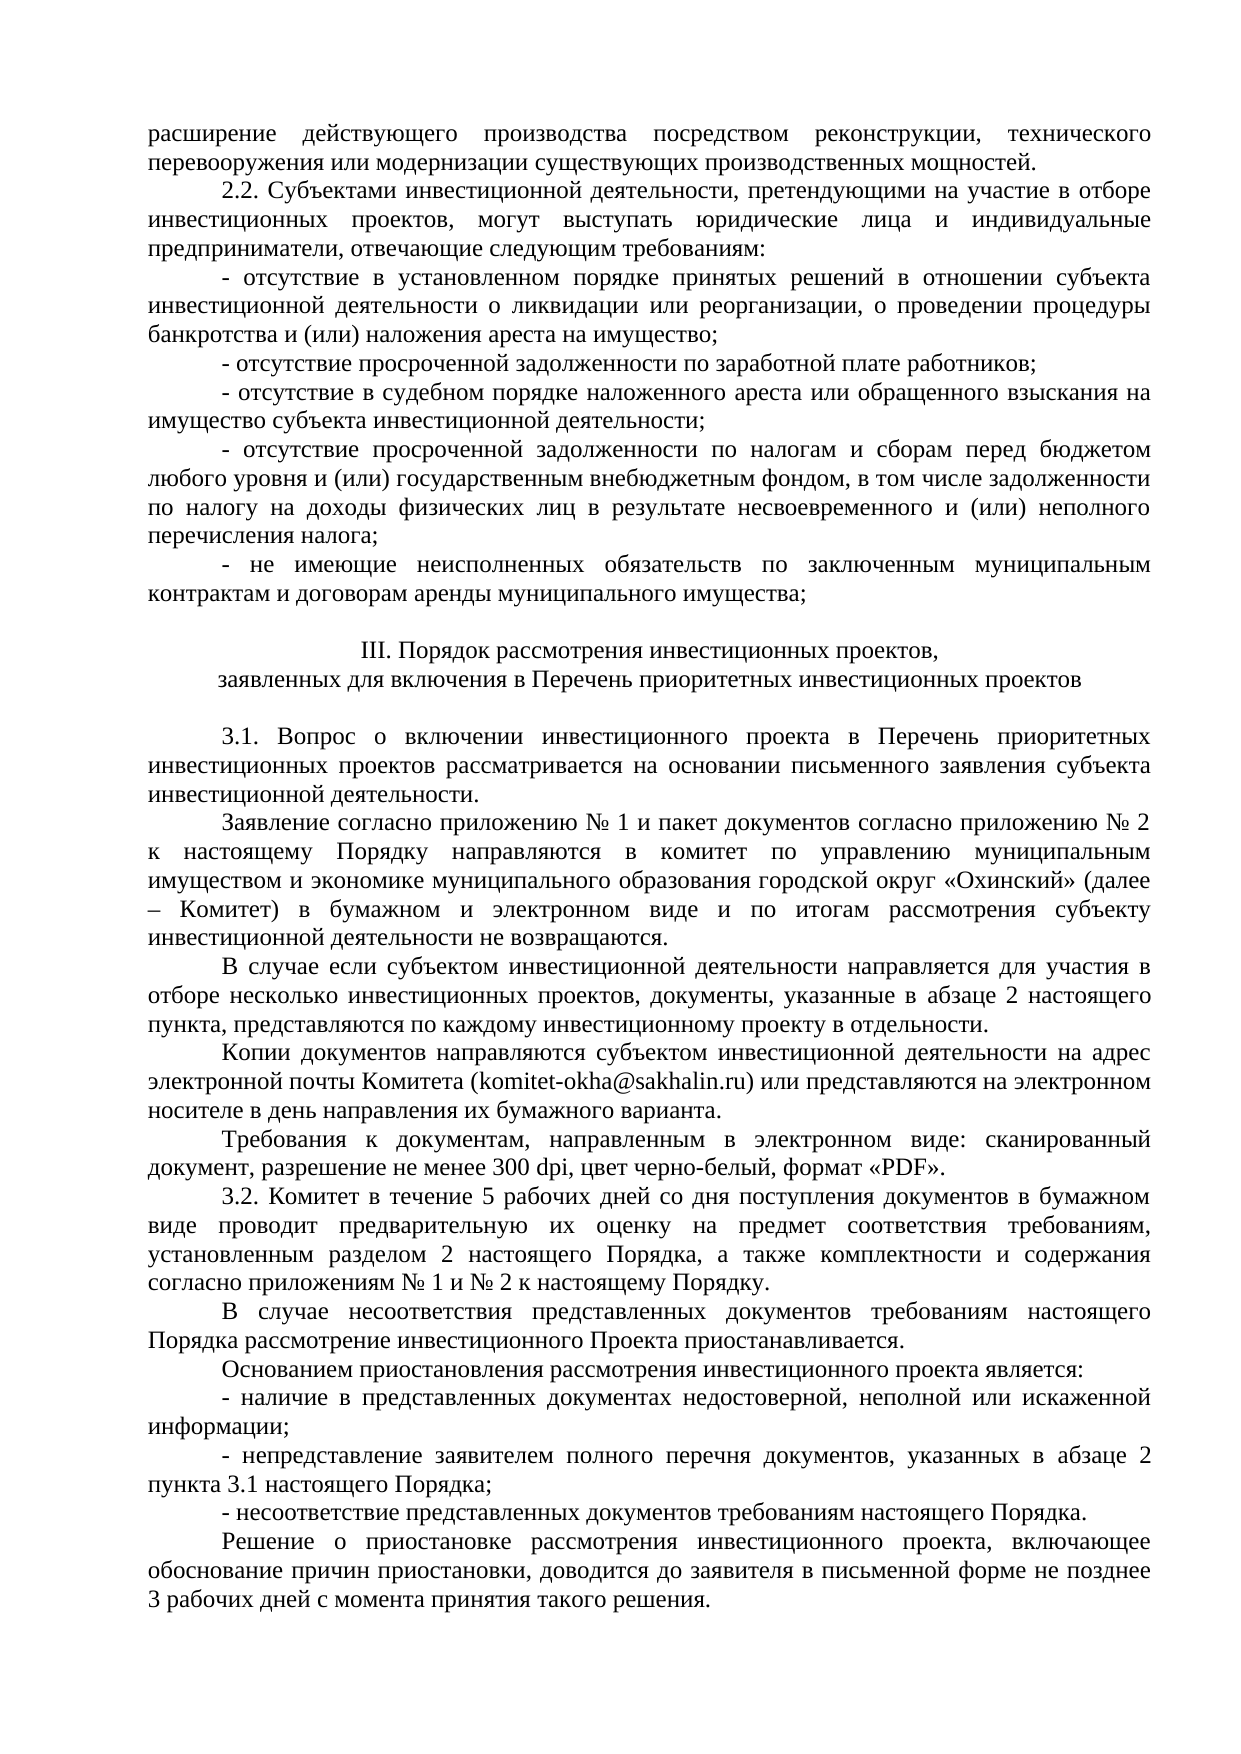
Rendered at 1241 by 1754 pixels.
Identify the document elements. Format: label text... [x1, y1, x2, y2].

text Заявление согласно приложению № 1 и пакет документов согласно приложению № 2 к настоящему Порядку направляются в комитет по управлению муниципальным имуществом и экономике муниципального образования городской округ «Охинский» (далее – Комитет) в бумажном и электронном виде и по итогам рассмотрения субъекту инвестиционной деятельности не возвращаются. [148, 807, 1152, 951]
text - отсутствие просроченной задолженности по заработной плате работников; [148, 348, 1152, 377]
text - отсутствие просроченной задолженности по налогам и сборам перед бюджетом любого уровня и (или) государственным внебюджетным фондом, в том числе задолженности по налогу на доходы физических лиц в результате несвоевременного и (или) неполного перечисления налога; [148, 434, 1152, 549]
text - наличие в представленных документах недостоверной, неполной или искаженной информации; [148, 1382, 1152, 1440]
text 3.1. Вопрос о включении инвестиционного проекта в Перечень приоритетных инвестиционных проектов рассматривается на основании письменного заявления субъекта инвестиционной деятельности. [148, 721, 1152, 807]
text В случае если субъектом инвестиционной деятельности направляется для участия в отборе несколько инвестиционных проектов, документы, указанные в абзаце 2 настоящего пункта, представляются по каждому инвестиционному проекту в отдельности. [148, 951, 1152, 1037]
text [148, 118, 1152, 176]
text Основанием приостановления рассмотрения инвестиционного проекта является: [148, 1354, 1152, 1382]
text - отсутствие в судебном порядке наложенного ареста или обращенного взыскания на имущество субъекта инвестиционной деятельности; [148, 377, 1152, 434]
text В случае несоответствия представленных документов требованиям настоящего Порядка рассмотрение инвестиционного Проекта приостанавливается. [148, 1296, 1152, 1354]
text 2.2. Субъектами инвестиционной деятельности, претендующими на участие в отборе инвестиционных проектов, могут выступать юридические лица и индивидуальные предприниматели, отвечающие следующим требованиям: [148, 176, 1152, 262]
text - не имеющие неисполненных обязательств по заключенным муниципальным контрактам и договорам аренды муниципального имущества; [148, 549, 1152, 607]
text - несоответствие представленных документов требованиям настоящего Порядка. [148, 1497, 1152, 1526]
text Требования к документам, направленным в электронном виде: сканированный документ, разрешение не менее 300 dpi, цвет черно-белый, формат «PDF». [148, 1124, 1152, 1181]
text - непредставление заявителем полного перечня документов, указанных в абзаце 2 пункта 3.1 настоящего Порядка; [148, 1440, 1152, 1497]
text III. Порядок рассмотрения инвестиционных проектов, [148, 636, 1152, 664]
text Копии документов направляются субъектом инвестиционной деятельности на адрес электронной почты Комитета (komitet-okha@sakhalin.ru) или представляются на электронном носителе в день направления их бумажного варианта. [148, 1037, 1152, 1124]
text Решение о приостановке рассмотрения инвестиционного проекта, включающее обоснование причин приостановки, доводится до заявителя в письменной форме не позднее 3 рабочих дней с момента принятия такого решения. [148, 1526, 1152, 1612]
text - отсутствие в установленном порядке принятых решений в отношении субъекта инвестиционной деятельности о ликвидации или реорганизации, о проведении процедуры банкротства и (или) наложения ареста на имущество; [148, 262, 1152, 348]
text заявленных для включения в Перечень приоритетных инвестиционных проектов [148, 664, 1152, 693]
text 3.2. Комитет в течение 5 рабочих дней со дня поступления документов в бумажном виде проводит предварительную их оценку на предмет соответствия требованиям, установленным разделом 2 настоящего Порядка, а также комплектности и содержания согласно приложениям № 1 и № 2 к настоящему Порядку. [148, 1181, 1152, 1296]
